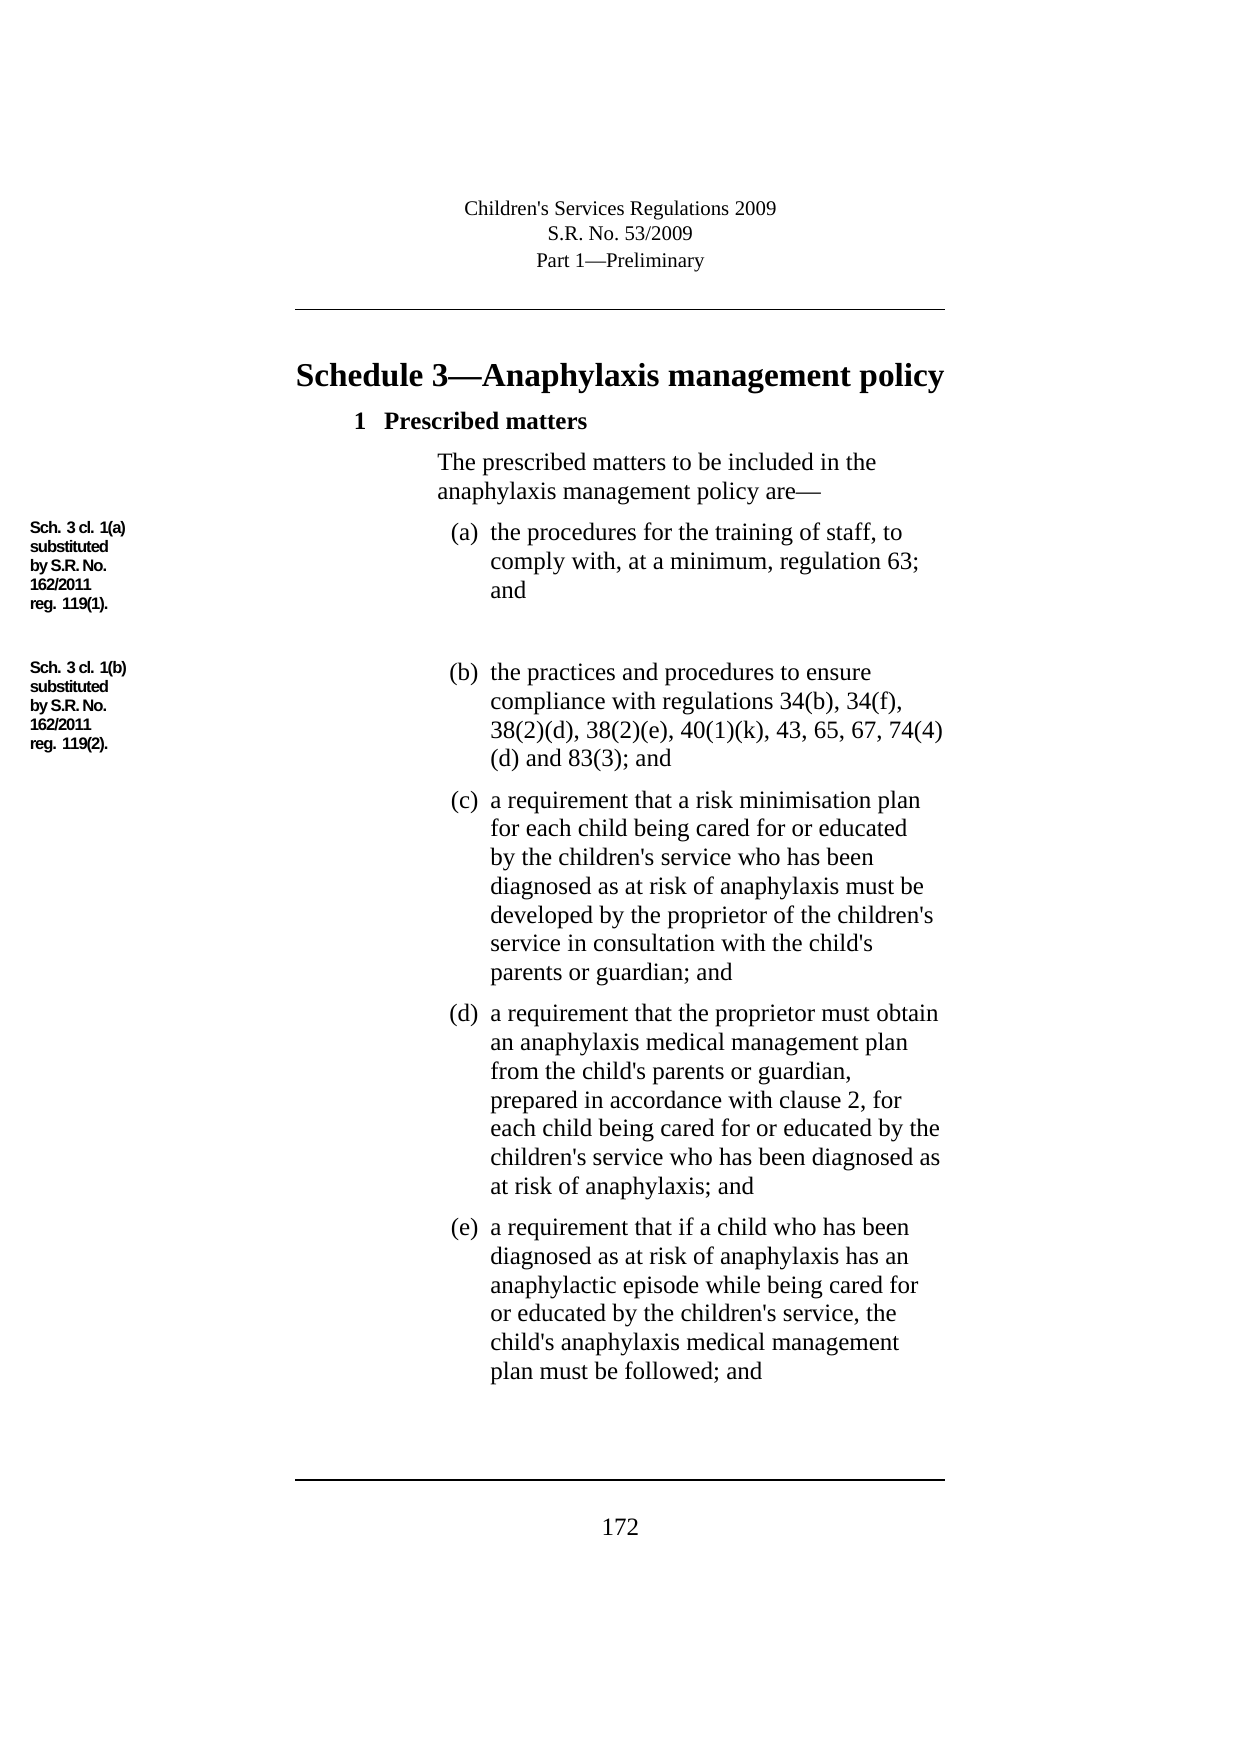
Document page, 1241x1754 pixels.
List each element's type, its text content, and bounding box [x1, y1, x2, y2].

text The prescribed matters to be included in the anaphylaxis management policy are— [437, 447, 945, 505]
text Sch. 3 cl. 1(a) substituted by S.R. No. 162/2011 reg. 119(1). [29, 517, 130, 613]
subtitle (c) a requirement that a risk minimisation plan for each child being cared for or educated by the children's service who has been diagnosed as at risk of anaphylaxis must be developed by the proprietor of the children's service in consultation with the child's parents or guardian; and [295, 785, 945, 986]
subtitle Schedule 3—Anaphylaxis management policy [295, 355, 945, 393]
subtitle 1 Prescribed matters [295, 406, 945, 435]
subtitle (e) a requirement that if a child who has been diagnosed as at risk of anaphylaxis has an anaphylactic episode while being cared for or educated by the children's service, the child's anaphylaxis medical management plan must be followed; and [295, 1212, 945, 1385]
subtitle (a) the procedures for the training of staff, to comply with, at a minimum, regulation 63; and [295, 517, 945, 603]
subtitle (b) the practices and procedures to ensure compliance with regulations 34(b), 34(f), 38(2)(d), 38(2)(e), 40(1)(k), 43, 65, 67, 74(4)(d) and 83(3); and [295, 657, 945, 772]
text Sch. 3 cl. 1(b) substituted by S.R. No. 162/2011 reg. 119(2). [29, 657, 130, 753]
subtitle (d) a requirement that the proprietor must obtain an anaphylaxis medical management plan from the child's parents or guardian, prepared in accordance with clause 2, for each child being cared for or educated by the children's service who has been diagnosed as at risk of anaphylaxis; and [295, 998, 945, 1200]
